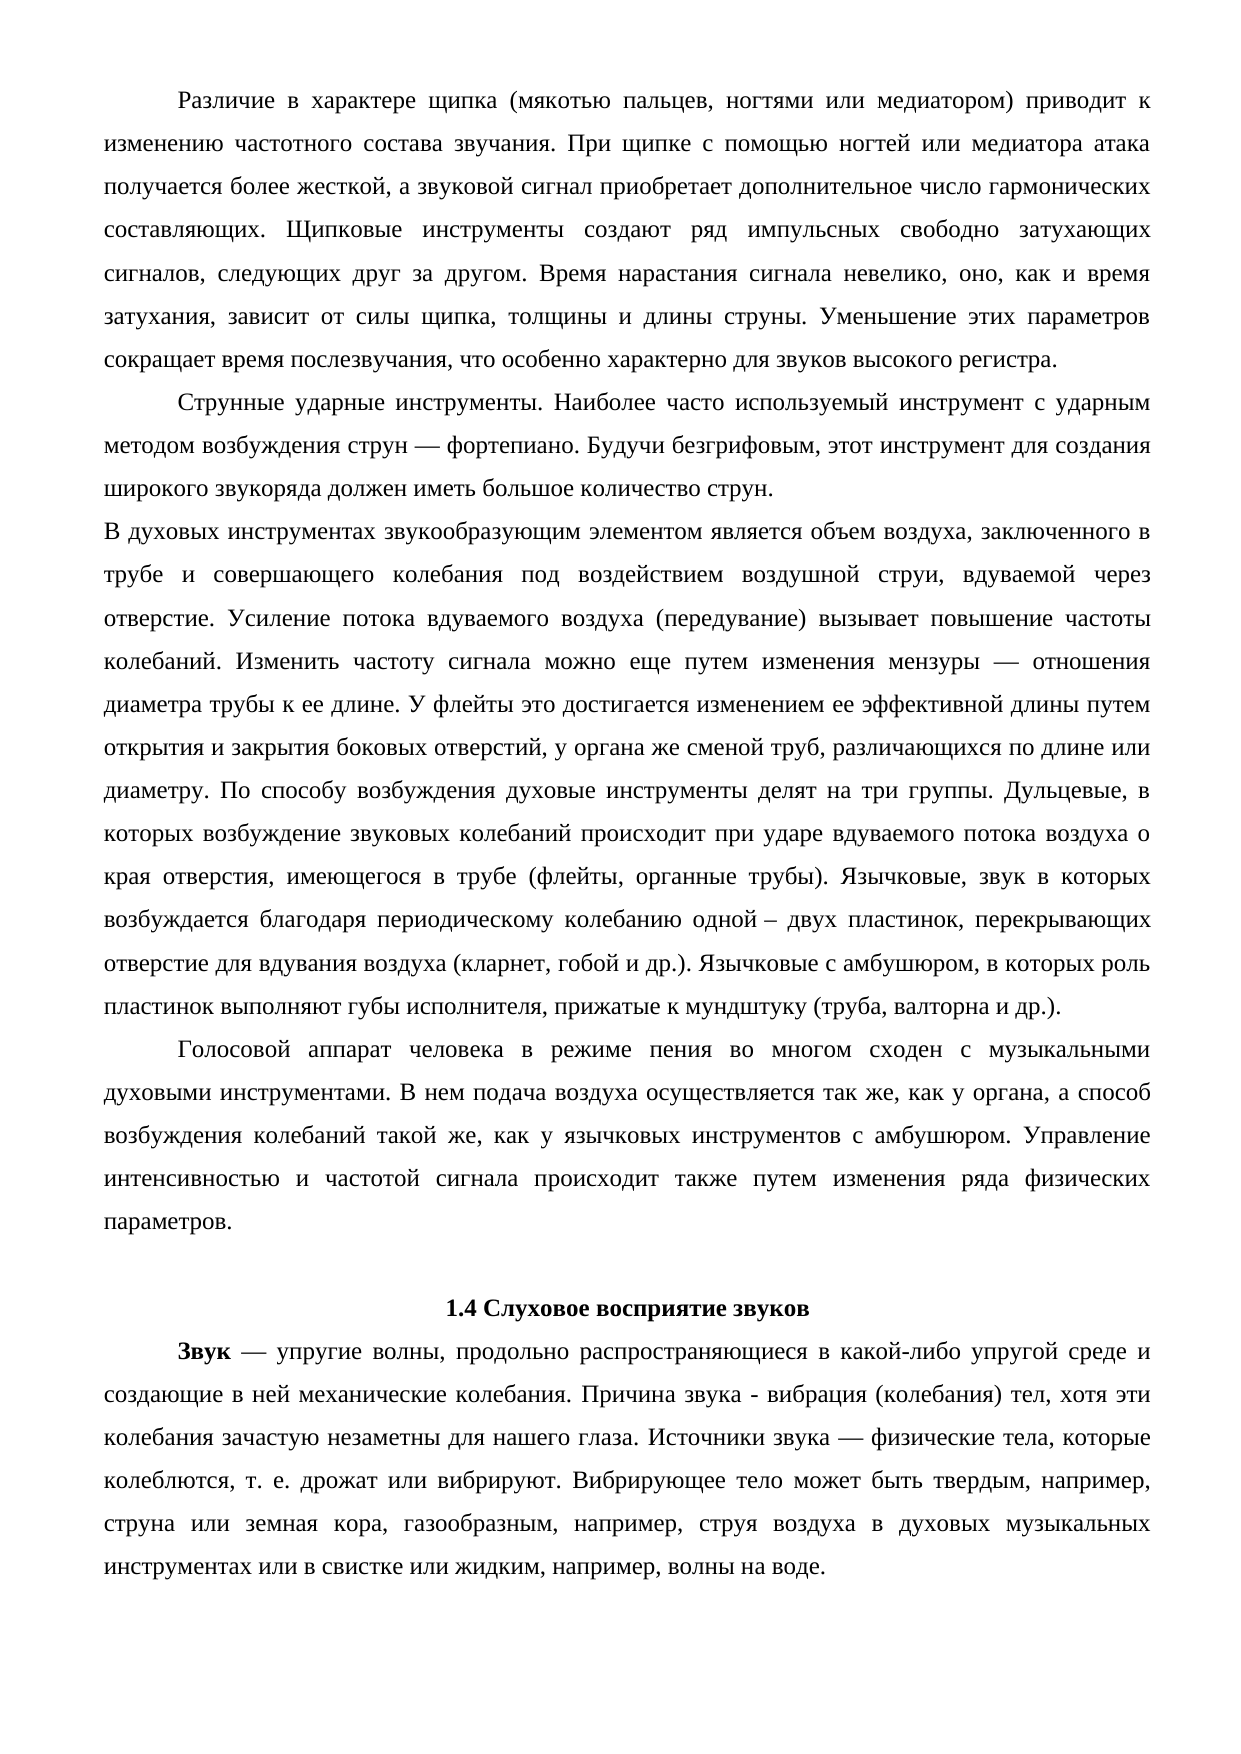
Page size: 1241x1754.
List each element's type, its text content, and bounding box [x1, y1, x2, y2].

text Различие в характере щипка (мякотью пальцев, ногтями или медиатором) приводит к изменению частотного состава звучания. При щипке с помощью ногтей или медиатора атака получается более жесткой, а звуковой сигнал приобретает дополнительное число гармонических составляющих. Щипковые инструменты создают ряд импульсных свободно затухающих сигналов, следующих друг за другом. Время нарастания сигнала невелико, оно, как и время затухания, зависит от силы щипка, толщины и длины струны. Уменьшение этих параметров сокращает время послезвучания, что особенно характерно для звуков высокого регистра. [103, 85, 1152, 373]
text В духовых инструментах звукообразующим элементом является объем воздуха, заключенного в трубе и совершающего колебания под воздействием воздушной струи, вдуваемой через отверстие. Усиление потока вдуваемого воздуха (передувание) вызывает повышение частоты колебаний. Изменить частоту сигнала можно еще путем изменения мензуры — отношения диаметра трубы к ее длине. У флейты это достигается изменением ее эффективной длины путем открытия и закрытия боковых отверстий, у органа же сменой труб, различающихся по длине или диаметру. По способу возбуждения духовые инструменты делят на три группы. Дульцевые, в которых возбуждение звуковых колебаний происходит при ударе вдуваемого потока воздуха о края отверстия, имеющегося в трубе (флейты, органные трубы). Язычковые, звук в которых возбуждается благодаря периодическому колебанию одной – двух пластинок, перекрывающих отверстие для вдувания воздуха (кларнет, гобой и др.). Язычковые с амбушюром, в которых роль пластинок выполняют губы исполнителя, прижатые к мундштуку (труба, валторна и др.). [103, 516, 1152, 1019]
text Звук — упругие волны, продольно распространяющиеся в какой-либо упругой среде и создающие в ней механические колебания. Причина звука - вибрация (колебания) тел, хотя эти колебания зачастую незаметны для нашего глаза. Источники звука — физические тела, которые колеблются, т. е. дрожат или вибрируют. Вибрирующее тело может быть твердым, например, струна или земная кора, газообразным, например, струя воздуха в духовых музыкальных инструментах или в свистке или жидким, например, волны на воде. [103, 1336, 1152, 1580]
text Струнные ударные инструменты. Наиболее часто используемый инструмент с ударным методом возбуждения струн — фортепиано. Будучи безгрифовым, этот инструмент для создания широкого звукоряда должен иметь большое количество струн. [103, 387, 1152, 502]
text 1.4 Слуховое восприятие звуков [103, 1293, 1152, 1321]
text Голосовой аппарат человека в режиме пения во многом сходен с музыкальными духовыми инструментами. В нем подача воздуха осуществляется так же, как у органа, а способ возбуждения колебаний такой же, как у язычковых инструментов с амбушюром. Управление интенсивностью и частотой сигнала происходит также путем изменения ряда физических параметров. [103, 1034, 1152, 1235]
